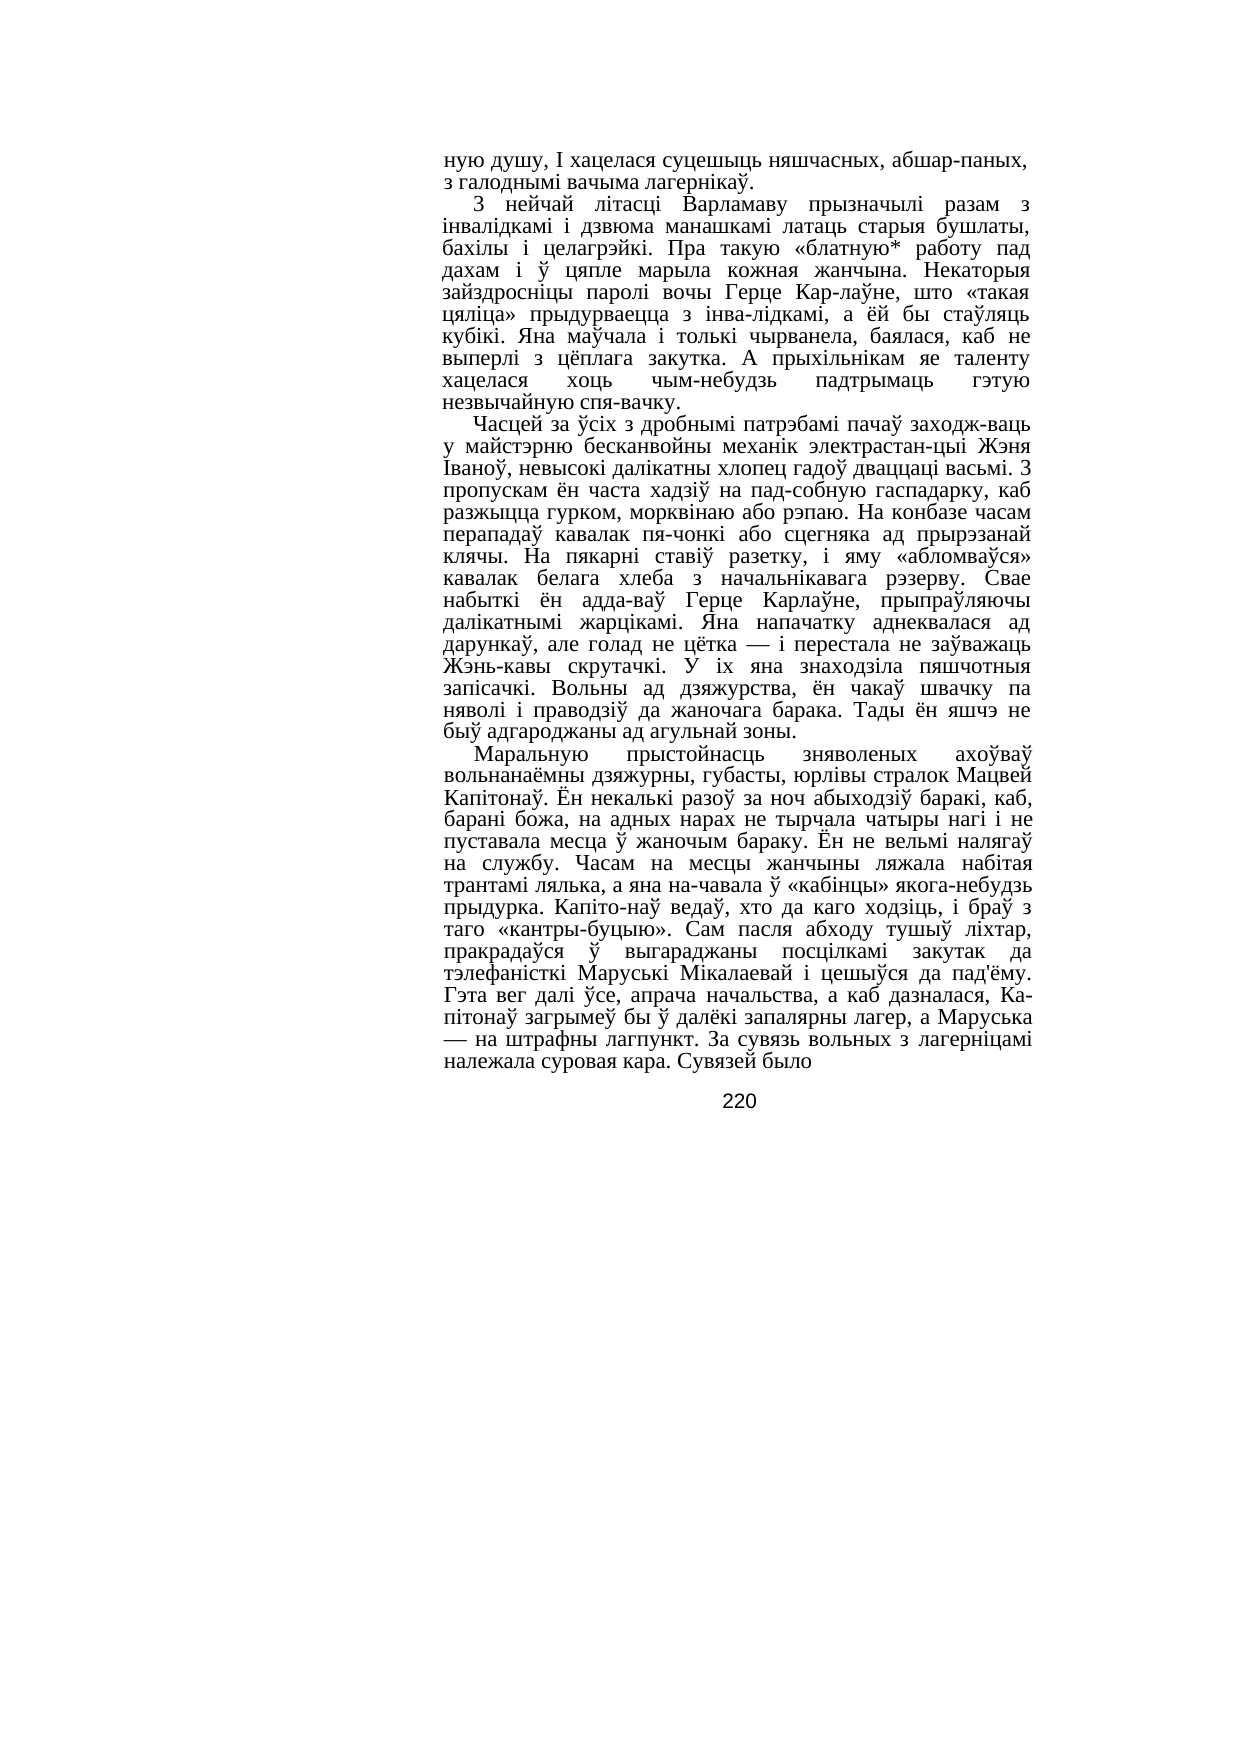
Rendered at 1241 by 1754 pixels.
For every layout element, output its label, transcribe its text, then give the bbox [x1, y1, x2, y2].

text 220 [446, 1089, 1033, 1113]
text ную душу, I хацелася суцешыць няшчасных, абшар-паных, з галоднымі вачыма лагернікаў. [444, 150, 1028, 194]
text Маральную прыстойнасць зняволеных ахоўваў вольнанаёмны дзяжурны, губасты, юрлівы стралок Мацвей Капітонаў. Ён некалькі разоў за ноч абыходзіў баракі, каб, барані божа, на адных нарах не тырчала чатыры нагі і не пуставала месца ў жаночым бараку. Ён не вельмі налягаў на службу. Часам на месцы жанчыны ляжала набітая трантамі лялька, а яна на-чавала ў «кабінцы» якога-небудзь прыдурка. Капіто-наў ведаў, хто да каго ходзіць, і браў з таго «кантры-буцыю». Сам пасля абходу тушыў ліхтар, пракрадаўся ў выгараджаны посцілкамі закутак да тэлефаністкі Маруські Мікалаевай і цешыўся да пад'ёму. Гэта вег далі ўсе, апрача начальства, а каб дазналася, Ка-пітонаў загрымеў бы ў далёкі запалярны лагер, а Маруська — на штрафны лагпункт. За сувязь вольных з лагерніцамі належала суровая кара. Сувязей было [444, 743, 1033, 1073]
text 3 нейчай літасці Варламаву прызначылі разам з інвалідкамі і дзвюма манашкамі латаць старыя бушлаты, бахілы і целагрэйкі. Пра такую «блатную* работу пад дахам і ў цяпле марыла кожная жанчына. Некаторыя зайздросніцы паролі вочы Герце Кар-лаўне, што «такая цяліца» прыдурваецца з інва-лідкамі, а ёй бы стаўляць кубікі. Яна маўчала і толькі чырванела, баялася, каб не выперлі з цёплага закутка. А прыхільнікам яе таленту хацелася хоць чым-небудзь падтрымаць гэтую незвычайную спя-вачку. [442, 194, 1030, 414]
text Часцей за ўсіх з дробнымі патрэбамі пачаў заходж-ваць у майстэрню бесканвойны механік электрастан-цыі Жэня Іваноў, невысокі далікатны хлопец гадоў дваццаці васьмі. 3 пропускам ён часта хадзіў на пад-собную гаспадарку, каб разжыцца гурком, морквінаю або рэпаю. На конбазе часам перападаў кавалак пя-чонкі або сцегняка ад прырэзанай клячы. На пякарні ставіў разетку, і яму «абломваўся» кавалак белага хлеба з начальнікавага рэзерву. Свае набыткі ён адда-ваў Герце Карлаўне, прыпраўляючы далікатнымі жарцікамі. Яна напачатку аднеквалася ад дарункаў, але голад не цётка — і перестала не заўважаць Жэнь-кавы скрутачкі. У іх яна знаходзіла пяшчотныя запісачкі. Вольны ад дзяжурства, ён чакаў швачку па няволі і праводзіў да жаночага барака. Тады ён яшчэ не быў адгароджаны ад агульнай зоны. [443, 414, 1031, 743]
